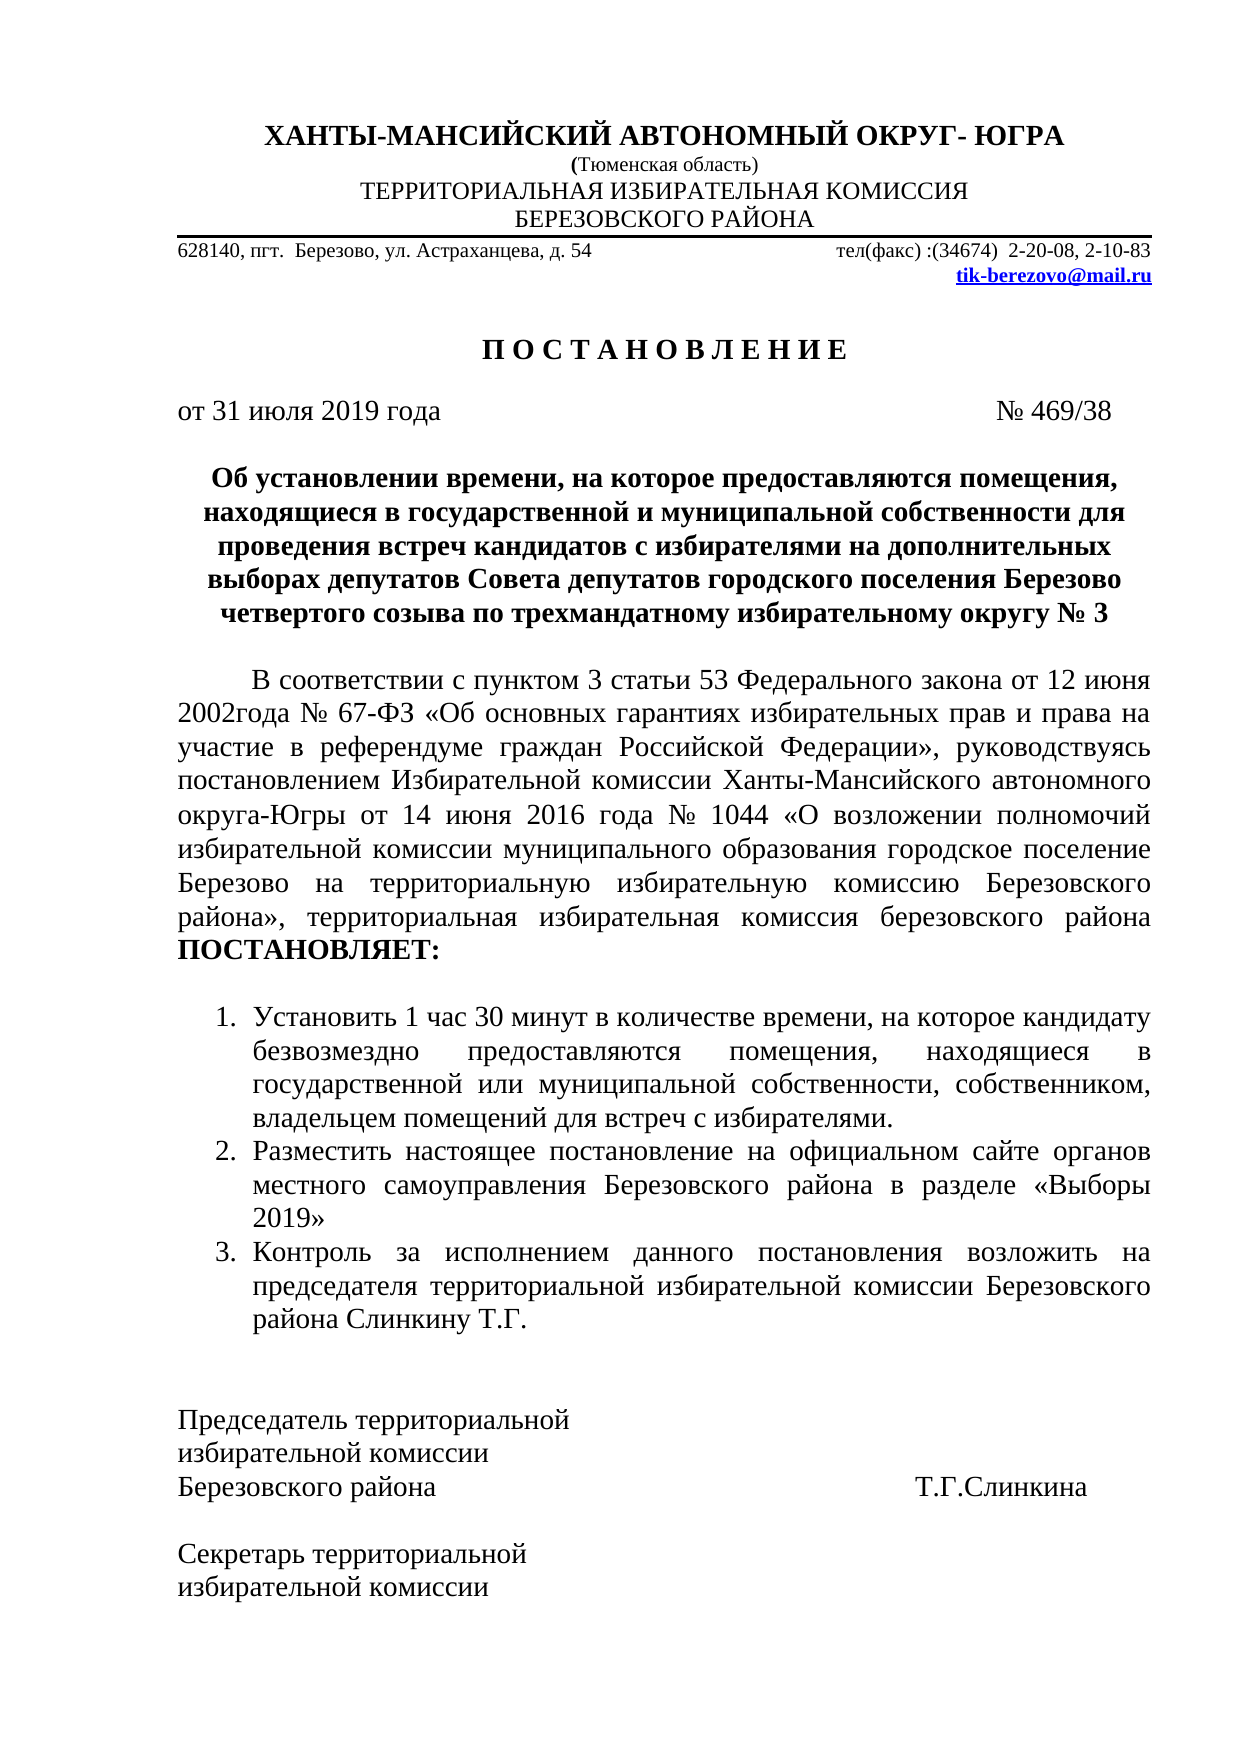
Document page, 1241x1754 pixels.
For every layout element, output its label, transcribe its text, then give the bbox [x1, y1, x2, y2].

text ХАНТЫ-МАНСИЙСКИЙ АВТОНОМНЫЙ ОКРУГ- ЮГРА [177, 118, 1152, 152]
text В соответствии с пунктом 3 статьи 53 Федерального закона от 12 июня 2002года № 67-ФЗ «Об основных гарантиях избирательных прав и права на участие в референдуме граждан Российской Федерации», руководствуясь постановлением Избирательной комиссии Ханты-Мансийского автономного округа-Югры от 14 июня 2016 года № 1044 «О возложении полномочий избирательной комиссии муниципального образования городское поселение Березово на территориальную избирательную комиссию Березовского района», территориальная избирательная комиссия березовского района ПОСТАНОВЛЯЕТ: [177, 662, 1152, 966]
text (Тюменская область) [177, 152, 1152, 176]
text избирательной комиссии [177, 1435, 1152, 1469]
text tik-berezovo@mail.ru [177, 262, 1152, 287]
text БЕРЕЗОВСКОГО РАЙОНА [177, 204, 1152, 235]
text 628140, пгт. Березово, ул. Астраханцева, д. 54 тел(факс) :(34674) 2-20-08, 2-10-83 [177, 238, 1152, 262]
text Березовского района Т.Г.Слинкина [177, 1469, 1152, 1502]
list Контроль за исполнением данного постановления возложить на председателя территориальной избирательной комиссии Березовского района Слинкину Т.Г. [215, 1234, 1152, 1335]
text избирательной комиссии [177, 1569, 1152, 1603]
text Секретарь территориальной [177, 1536, 1152, 1569]
text от 31 июля 2019 года № 469/38 [177, 393, 1152, 427]
list Установить 1 час 30 минут в количестве времени, на которое кандидату безвозмездно предоставляются помещения, находящиеся в государственной или муниципальной собственности, собственником, владельцем помещений для встреч с избирателями. [215, 999, 1152, 1133]
table_header П О С Т А Н О В Л Е Н И Е [177, 323, 1152, 377]
text Об установлении времени, на которое предоставляются помещения, находящиеся в государственной и муниципальной собственности для проведения встреч кандидатов с избирателями на дополнительных выборах депутатов Совета депутатов городского поселения Березово четвертого созыва по трехмандатному избирательному округу № 3 [177, 461, 1152, 628]
list Разместить настоящее постановление на официальном сайте органов местного самоуправления Березовского района в разделе «Выборы 2019» [215, 1133, 1152, 1234]
text Председатель территориальной [177, 1402, 1152, 1435]
text ТЕРРИТОРИАЛЬНАЯ ИЗБИРАТЕЛЬНАЯ КОМИССИЯ [177, 176, 1152, 204]
